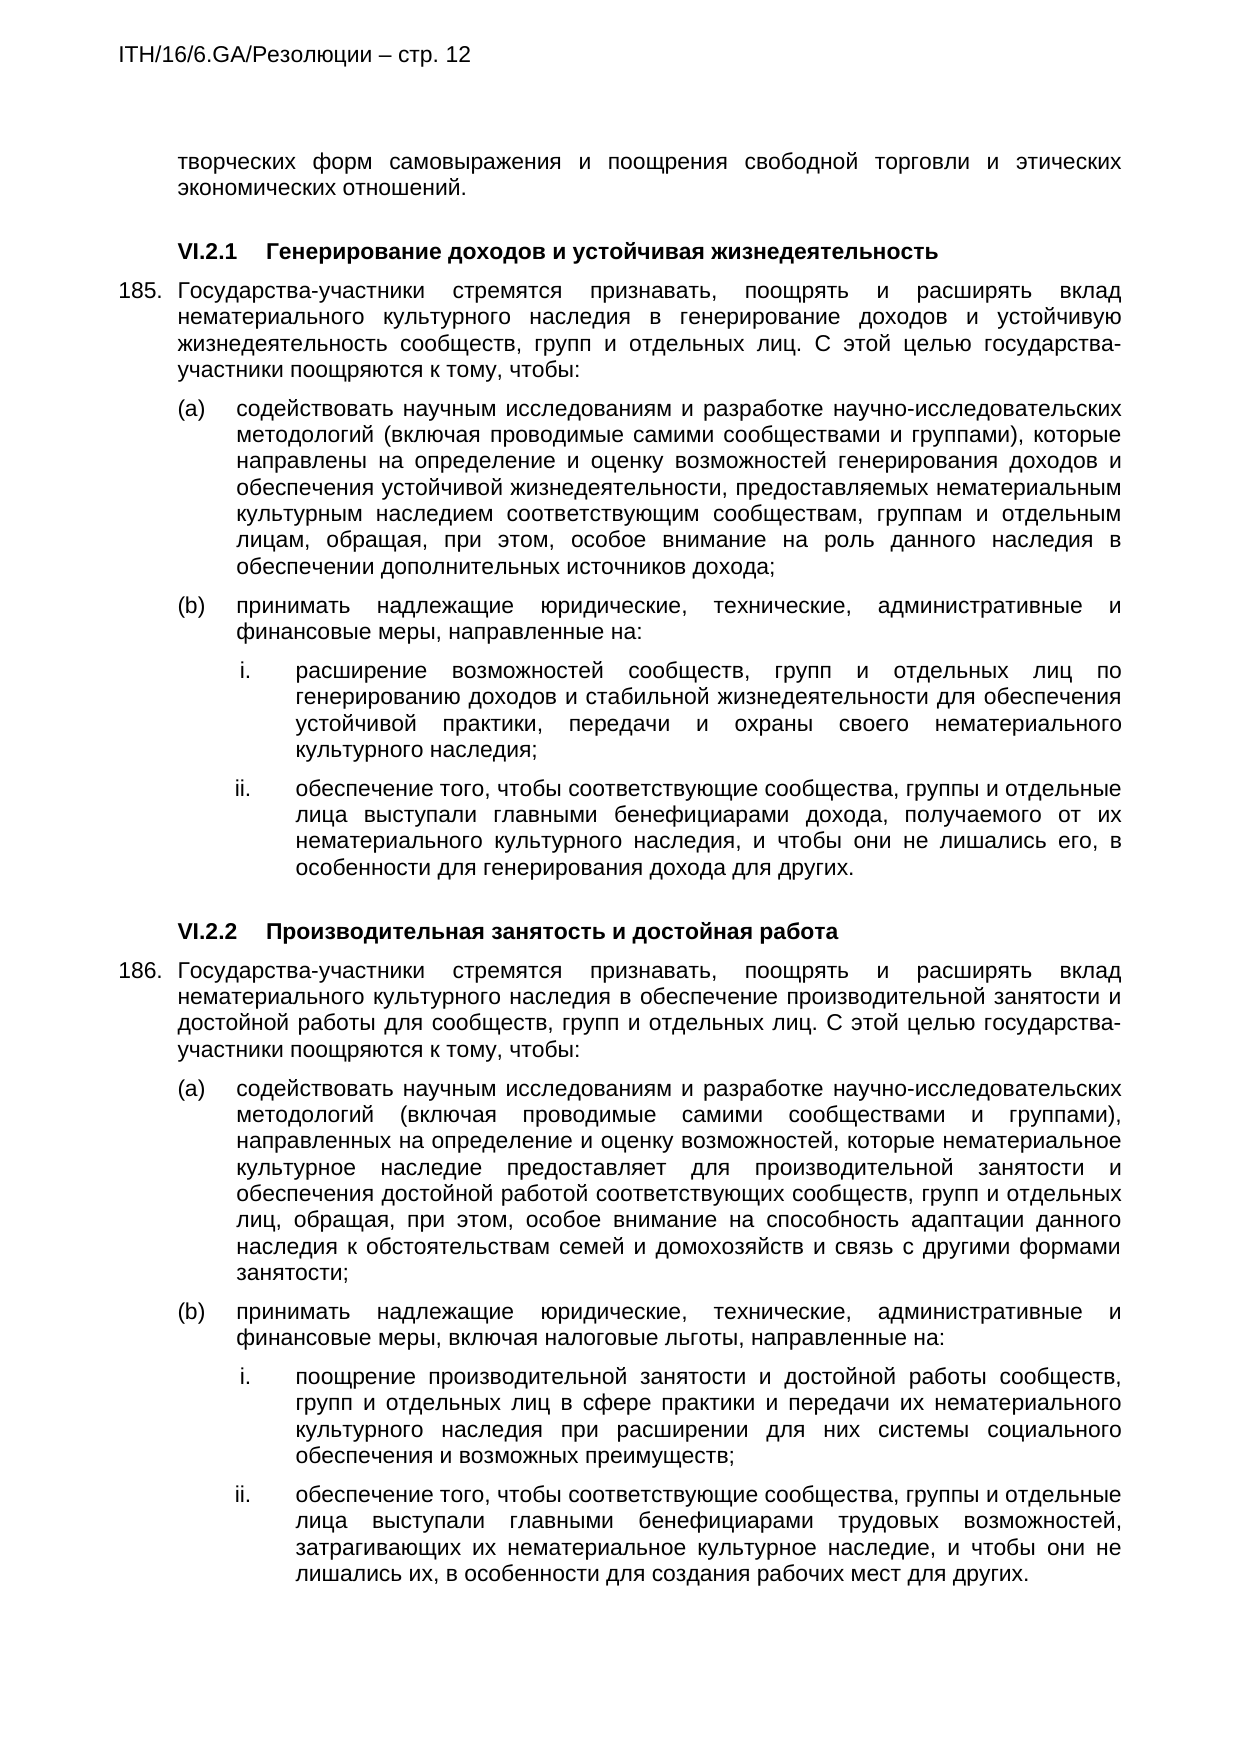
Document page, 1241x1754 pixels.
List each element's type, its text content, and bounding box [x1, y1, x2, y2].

list обеспечение того, чтобы соответствующие сообщества, группы и отдельные лица выступали главными бенефициарами трудовых возможностей, затрагивающих их нематериальное культурное наследие, и чтобы они не лишались их, в особенности для создания рабочих мест для других. [251, 1481, 1122, 1586]
list Государства-участники стремятся признавать, поощрять и расширять вклад нематериального культурного наследия в обеспечение производительной занятости и достойной работы для сообществ, групп и отдельных лиц. С этой целью государства-участники поощряются к тому, чтобы: [118, 957, 1122, 1062]
list расширение возможностей сообществ, групп и отдельных лиц по генерированию доходов и стабильной жизнедеятельности для обеспечения устойчивой практики, передачи и охраны своего нематериального культурного наследия; [251, 657, 1122, 762]
list принимать надлежащие юридические, технические, административные и финансовые меры, включая налоговые льготы, направленные на: [177, 1298, 1122, 1351]
list поощрение производительной занятости и достойной работы сообществ, групп и отдельных лиц в сфере практики и передачи их нематериального культурного наследия при расширении для них системы социального обеспечения и возможных преимуществ; [251, 1363, 1122, 1468]
text VI.2.1 Генерирование доходов и устойчивая жизнедеятельность [118, 238, 1122, 264]
list Государства-участники стремятся признавать, поощрять и расширять вклад нематериального культурного наследия в генерирование доходов и устойчивую жизнедеятельность сообществ, групп и отдельных лиц. С этой целью государства-участники поощряются к тому, чтобы: [118, 277, 1122, 382]
list содействовать научным исследованиям и разработке научно-исследовательских методологий (включая проводимые самими сообществами и группами), которые направлены на определение и оценку возможностей генерирования доходов и обеспечения устойчивой жизнедеятельности, предоставляемых нематериальным культурным наследием соответствующим сообществам, группам и отдельным лицам, обращая, при этом, особое внимание на роль данного наследия в обеспечении дополнительных источников дохода; [177, 395, 1122, 579]
list обеспечение того, чтобы соответствующие сообщества, группы и отдельные лица выступали главными бенефициарами дохода, получаемого от их нематериального культурного наследия, и чтобы они не лишались его, в особенности для генерирования дохода для других. [251, 775, 1122, 880]
list содействовать научным исследованиям и разработке научно-исследовательских методологий (включая проводимые самими сообществами и группами), направленных на определение и оценку возможностей, которые нематериальное культурное наследие предоставляет для производительной занятости и обеспечения достойной работой соответствующих сообществ, групп и отдельных лиц, обращая, при этом, особое внимание на способность адаптации данного наследия к обстоятельствам семей и домохозяйств и связь с другими формами занятости; [177, 1074, 1122, 1285]
text VI.2.2 Производительная занятость и достойная работа [118, 918, 1122, 944]
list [118, 148, 1122, 200]
list принимать надлежащие юридические, технические, административные и финансовые меры, направленные на: [177, 592, 1122, 644]
